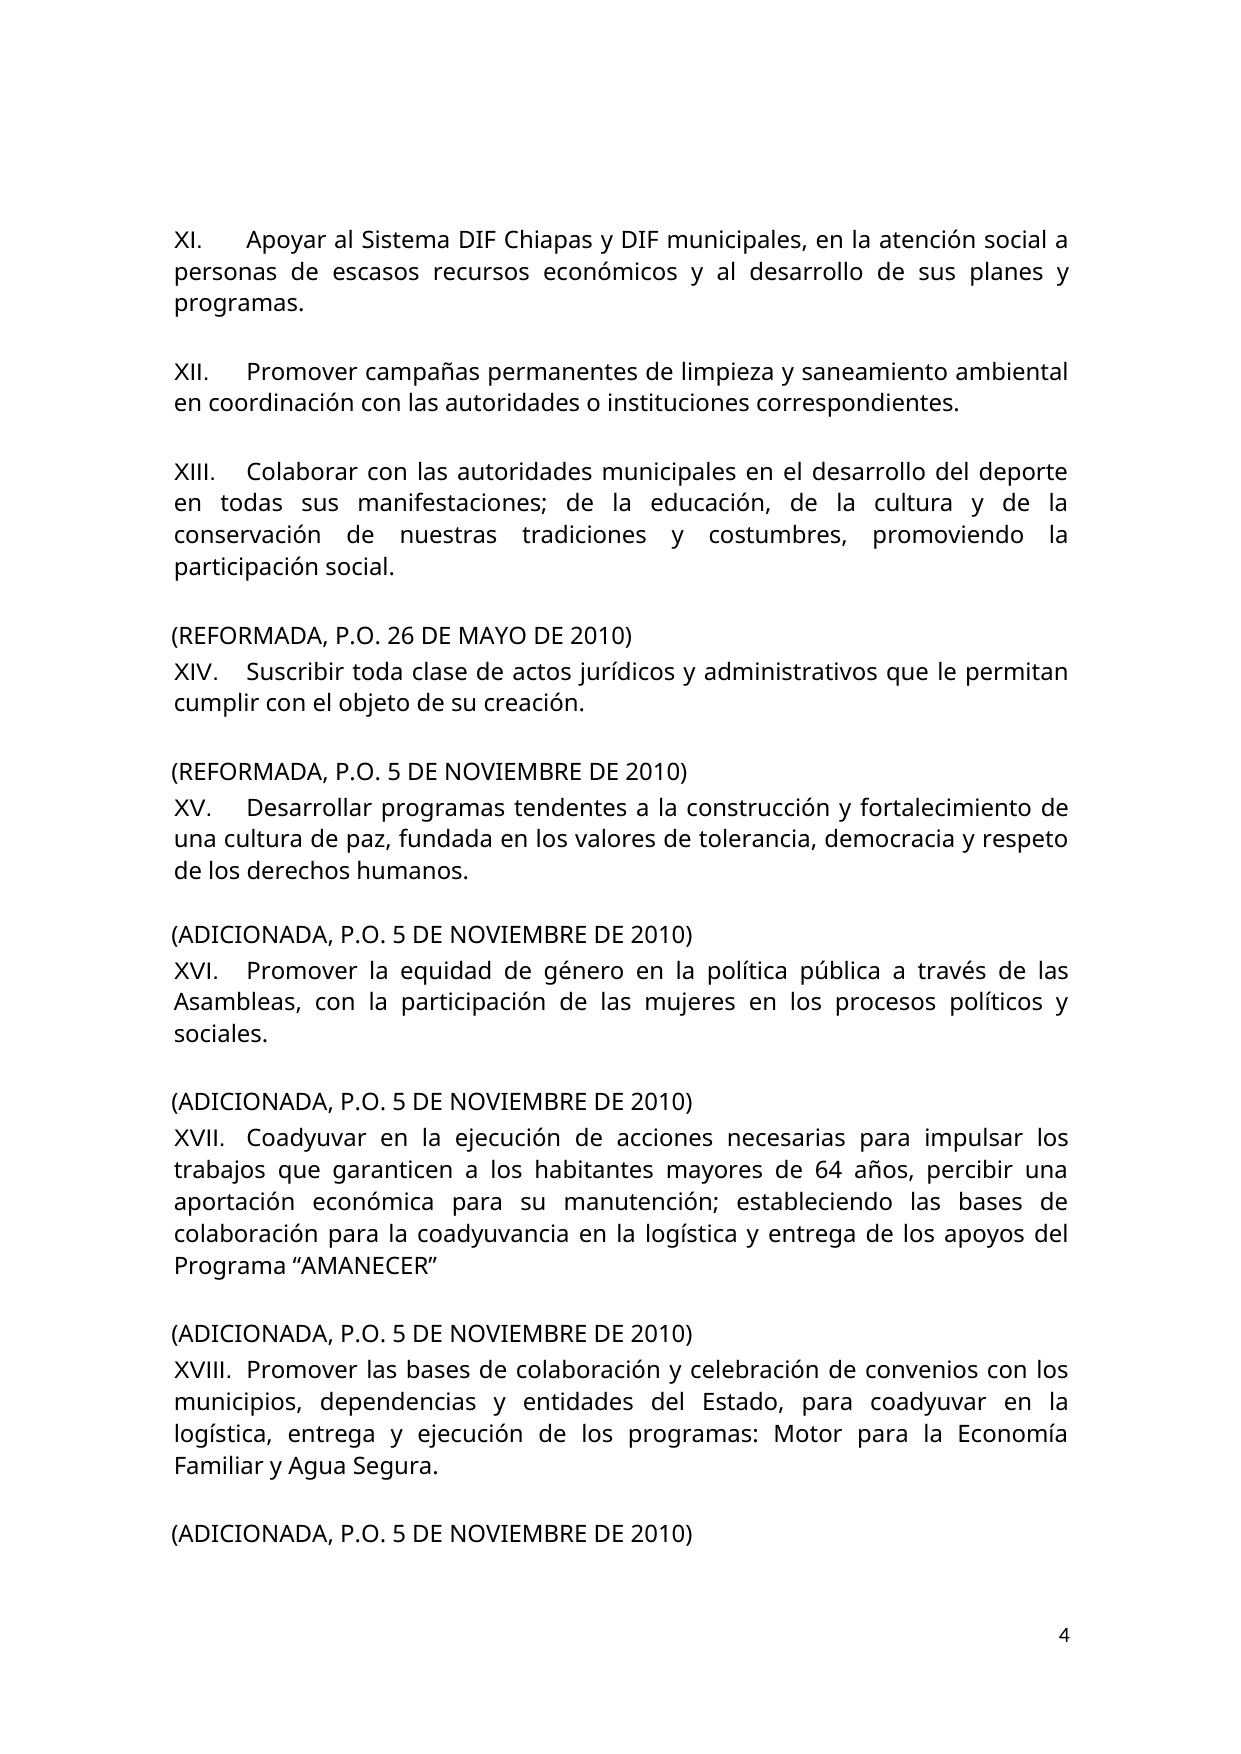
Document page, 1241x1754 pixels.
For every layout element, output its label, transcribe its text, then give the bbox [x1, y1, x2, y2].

text (REFORMADA, P.O. 5 DE NOVIEMBRE DE 2010) [171, 754, 1070, 786]
list Promover las bases de colaboración y celebración de convenios con los municipios, dependencias y entidades del Estado, para coadyuvar en la logística, entrega y ejecución de los programas: Motor para la Economía Familiar y Agua Segura. [173, 1353, 1070, 1481]
text (ADICIONADA, P.O. 5 DE NOVIEMBRE DE 2010) [171, 1085, 1070, 1117]
list Desarrollar programas tendentes a la construcción y fortalecimiento de una cultura de paz, fundada en los valores de tolerancia, democracia y respeto de los derechos humanos. [173, 791, 1070, 886]
text (ADICIONADA, P.O. 5 DE NOVIEMBRE DE 2010) [171, 1317, 1070, 1349]
list Coadyuvar en la ejecución de acciones necesarias para impulsar los trabajos que garanticen a los habitantes mayores de 64 años, percibir una aportación económica para su manutención; estableciendo las bases de colaboración para la coadyuvancia en la logística y entrega de los apoyos del Programa “AMANECER” [173, 1121, 1070, 1281]
text (ADICIONADA, P.O. 5 DE NOVIEMBRE DE 2010) [171, 1517, 1070, 1549]
list Colaborar con las autoridades municipales en el desarrollo del deporte en todas sus manifestaciones; de la educación, de la cultura y de la conservación de nuestras tradiciones y costumbres, promoviendo la participación social. [173, 455, 1070, 583]
list Promover campañas permanentes de limpieza y saneamiento ambiental en coordinación con las autoridades o instituciones correspondientes. [173, 355, 1070, 419]
text (ADICIONADA, P.O. 5 DE NOVIEMBRE DE 2010) [171, 918, 1070, 950]
text (REFORMADA, P.O. 26 DE MAYO DE 2010) [171, 619, 1070, 651]
list Apoyar al Sistema DIF Chiapas y DIF municipales, en la atención social a personas de escasos recursos económicos y al desarrollo de sus planes y programas. [173, 223, 1070, 319]
list Suscribir toda clase de actos jurídicos y administrativos que le permitan cumplir con el objeto de su creación. [173, 655, 1070, 718]
list Promover la equidad de género en la política pública a través de las Asambleas, con la participación de las mujeres en los procesos políticos y sociales. [173, 954, 1070, 1049]
